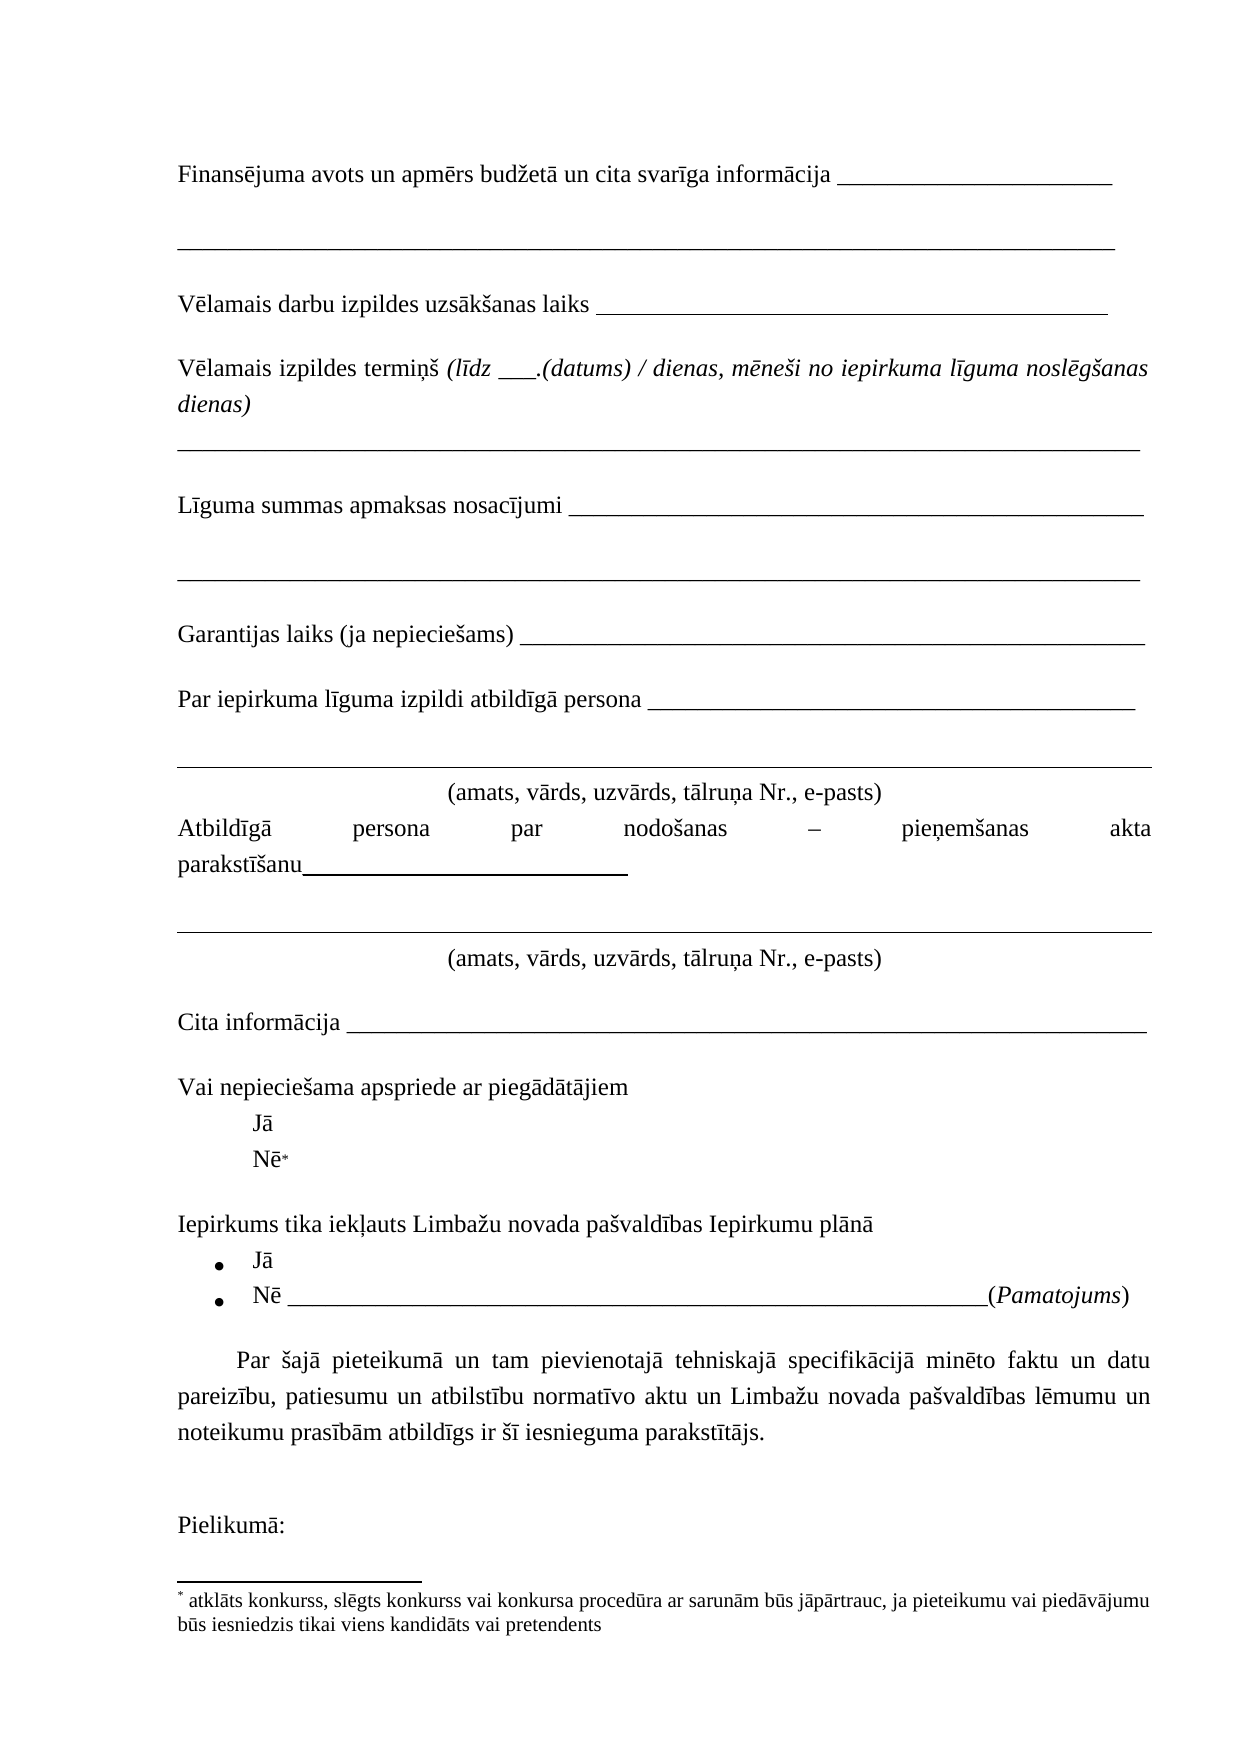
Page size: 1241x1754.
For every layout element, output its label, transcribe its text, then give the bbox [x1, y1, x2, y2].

text Finansējuma avots un apmērs budžetā un cita svarīga informācija ______________________ [177, 159, 1152, 195]
text Vēlamais darbu izpildes uzsākšanas laiks [177, 289, 1152, 325]
text Par šajā pieteikumā un tam pievienotajā tehniskajā specifikācijā minēto faktu un datu pareizību, patiesumu un atbilstību normatīvo aktu un Limbažu novada pašvaldības lēmumu un noteikumu prasībām atbildīgs ir šī iesnieguma parakstītājs. [177, 1345, 1152, 1453]
text (amats, vārds, uzvārds, tālruņa Nr., e-pasts) [177, 943, 1152, 979]
text _____________________________________________________________________________ [177, 425, 1152, 461]
text Atbildīgā persona par nodošanas – pieņemšanas akta parakstīšanu__________________________ [177, 813, 1152, 885]
list Nē ________________________________________________________(Pamatojums) [215, 1281, 1152, 1317]
text Vēlamais izpildes termiņš (līdz ___.(datums) / dienas, mēneši no iepirkuma līguma noslēgšanas dienas) [177, 353, 1152, 425]
text Iepirkums tika iekļauts Limbažu novada pašvaldības Iepirkumu plānā [177, 1209, 1152, 1245]
text ___________________________________________________________________________ [177, 224, 1152, 260]
text _____________________________________________________________________________ [177, 555, 1152, 591]
text Garantijas laiks (ja nepieciešams) __________________________________________________ [177, 619, 1152, 655]
text  Nē [177, 1144, 1152, 1180]
text (amats, vārds, uzvārds, tālruņa Nr., e-pasts) [177, 777, 1152, 813]
text  Jā [177, 1108, 1152, 1144]
text Līguma summas apmaksas nosacījumi ______________________________________________ [177, 490, 1152, 526]
text Cita informācija ________________________________________________________________ [177, 1007, 1152, 1043]
text Vai nepieciešama apspriede ar piegādātājiem [177, 1072, 1152, 1108]
text Par iepirkuma līguma izpildi atbildīgā persona _______________________________________ [177, 684, 1152, 720]
list Jā [215, 1245, 1152, 1281]
text Pielikumā: [177, 1511, 1152, 1547]
